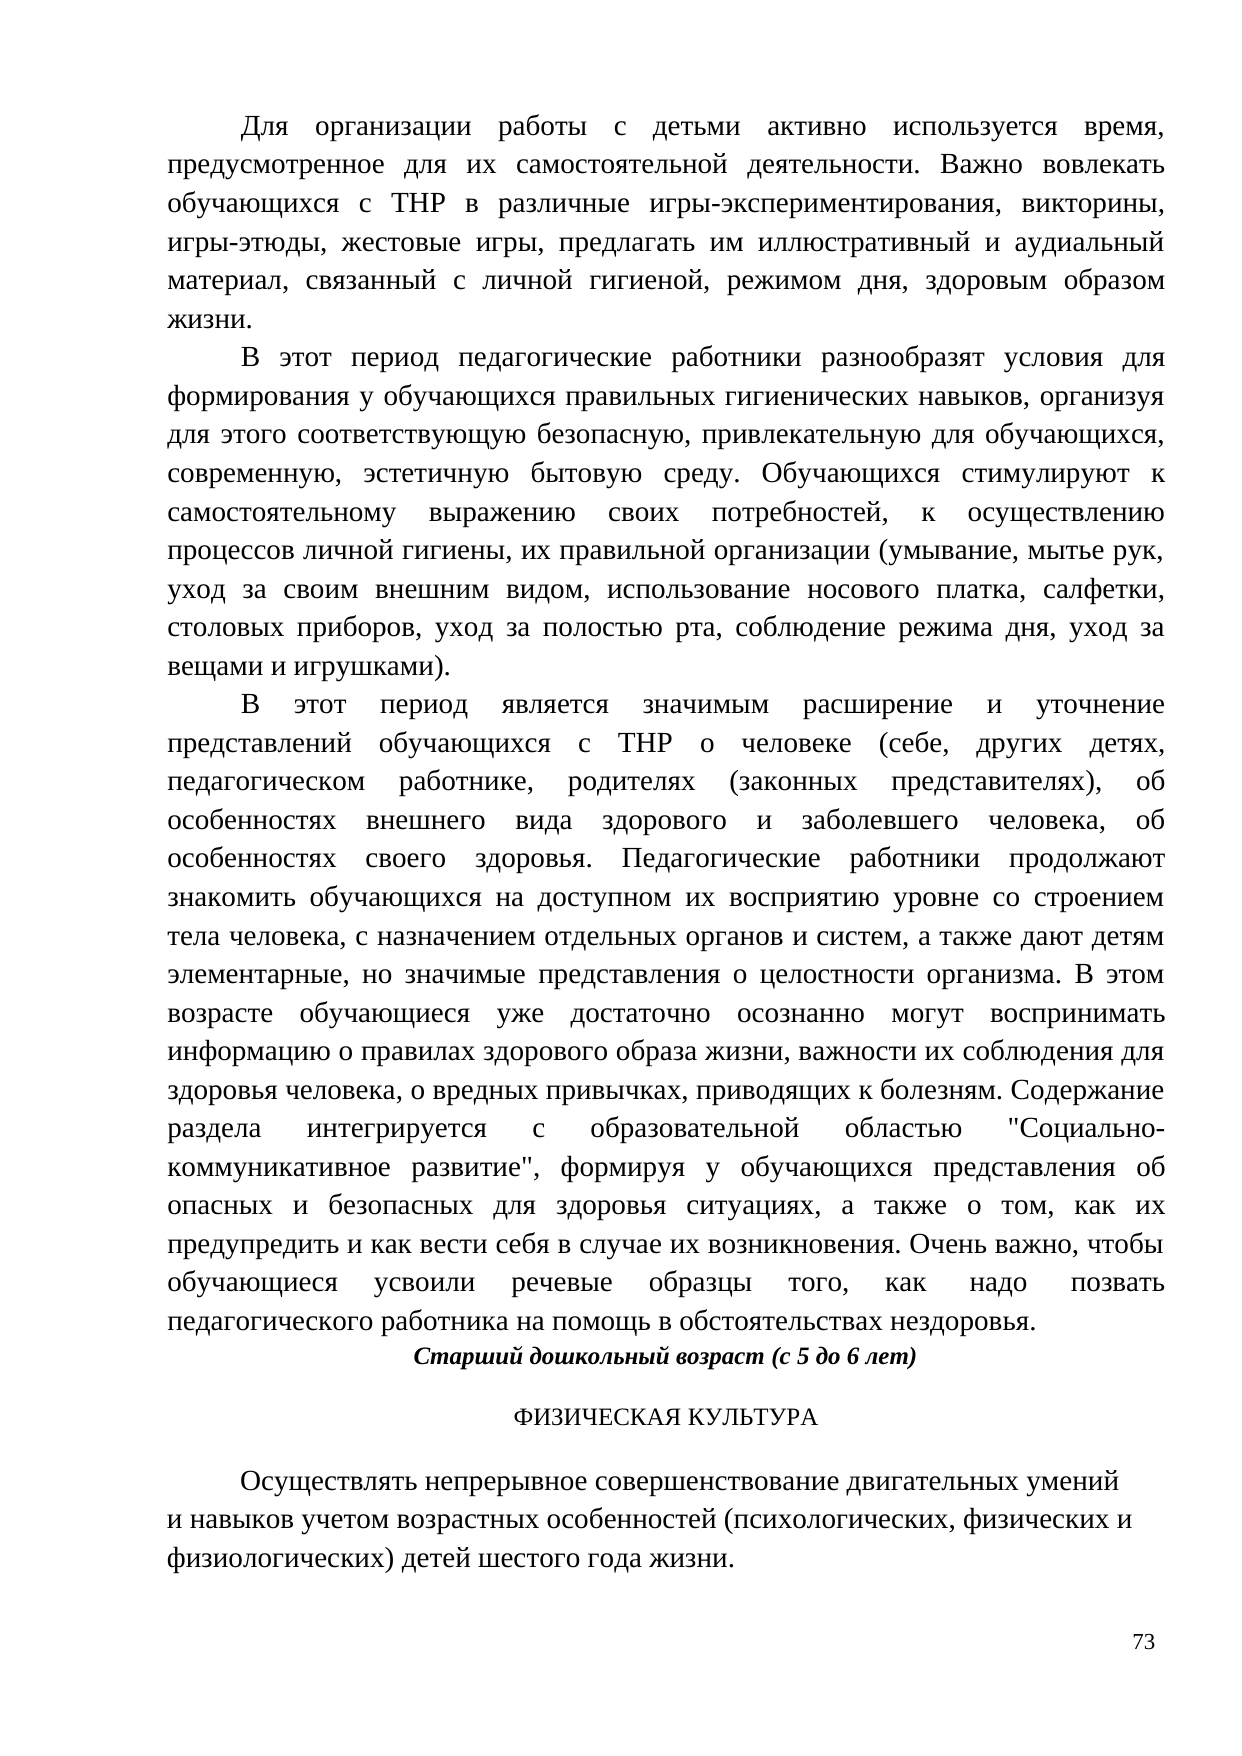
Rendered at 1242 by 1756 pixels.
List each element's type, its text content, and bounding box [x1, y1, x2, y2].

text В этот период является значимым расширение и уточнение представлений обучающихся с ТНР о человеке (себе, других детях, педагогическом работнике, родителях (законных представителях), об особенностях внешнего вида здорового и заболевшего человека, об особенностях своего здоровья. Педагогические работники продолжают знакомить обучающихся на доступном их восприятию уровне со строением тела человека, с назначением отдельных органов и систем, а также дают детям элементарные, но значимые представления о целостности организма. В этом возрасте обучающиеся уже достаточно осознанно могут воспринимать информацию о правилах здорового образа жизни, важности их соблюдения для здоровья человека, о вредных привычках, приводящих к болезням. Содержание раздела интегрируется с образовательной областью "Социально- коммуникативное развитие", формируя у обучающихся представления об опасных и безопасных для здоровья ситуациях, а также о том, как их предупредить и как вести себя в случае их возникновения. Очень важно, чтобы обучающиеся усвоили речевые образцы того, как надо позвать педагогического работника на помощь в обстоятельствах нездоровья. [167, 686, 1165, 1337]
text Для организации работы с детьми активно используется время, предусмотренное для их самостоятельной деятельности. Важно вовлекать обучающихся с ТНР в различные игры-экспериментирования, викторины, игры-этюды, жестовые игры, предлагать им иллюстративный и аудиальный материал, связанный с личной гигиеной, режимом дня, здоровым образом жизни. [167, 108, 1165, 334]
text Осуществлять непрерывное совершенствование двигательных умений и навыков учетом возрастных особенностей (психологических, физических и физиологических) детей шестого года жизни. [167, 1463, 1135, 1573]
text Старший дошкольный возраст (с 5 до 6 лет) [413, 1342, 1219, 1370]
text В этот период педагогические работники разнообразят условия для формирования у обучающихся правильных гигиенических навыков, организуя для этого соответствующую безопасную, привлекательную для обучающихся, современную, эстетичную бытовую среду. Обучающихся стимулируют к самостоятельному выражению своих потребностей, к осуществлению процессов личной гигиены, их правильной организации (умывание, мытье рук, уход за своим внешним видом, использование носового платка, салфетки, столовых приборов, уход за полостью рта, соблюдение режима дня, уход за вещами и игрушками). [167, 339, 1165, 681]
text ФИЗИЧЕСКАЯ КУЛЬТУРА [167, 1402, 1165, 1431]
